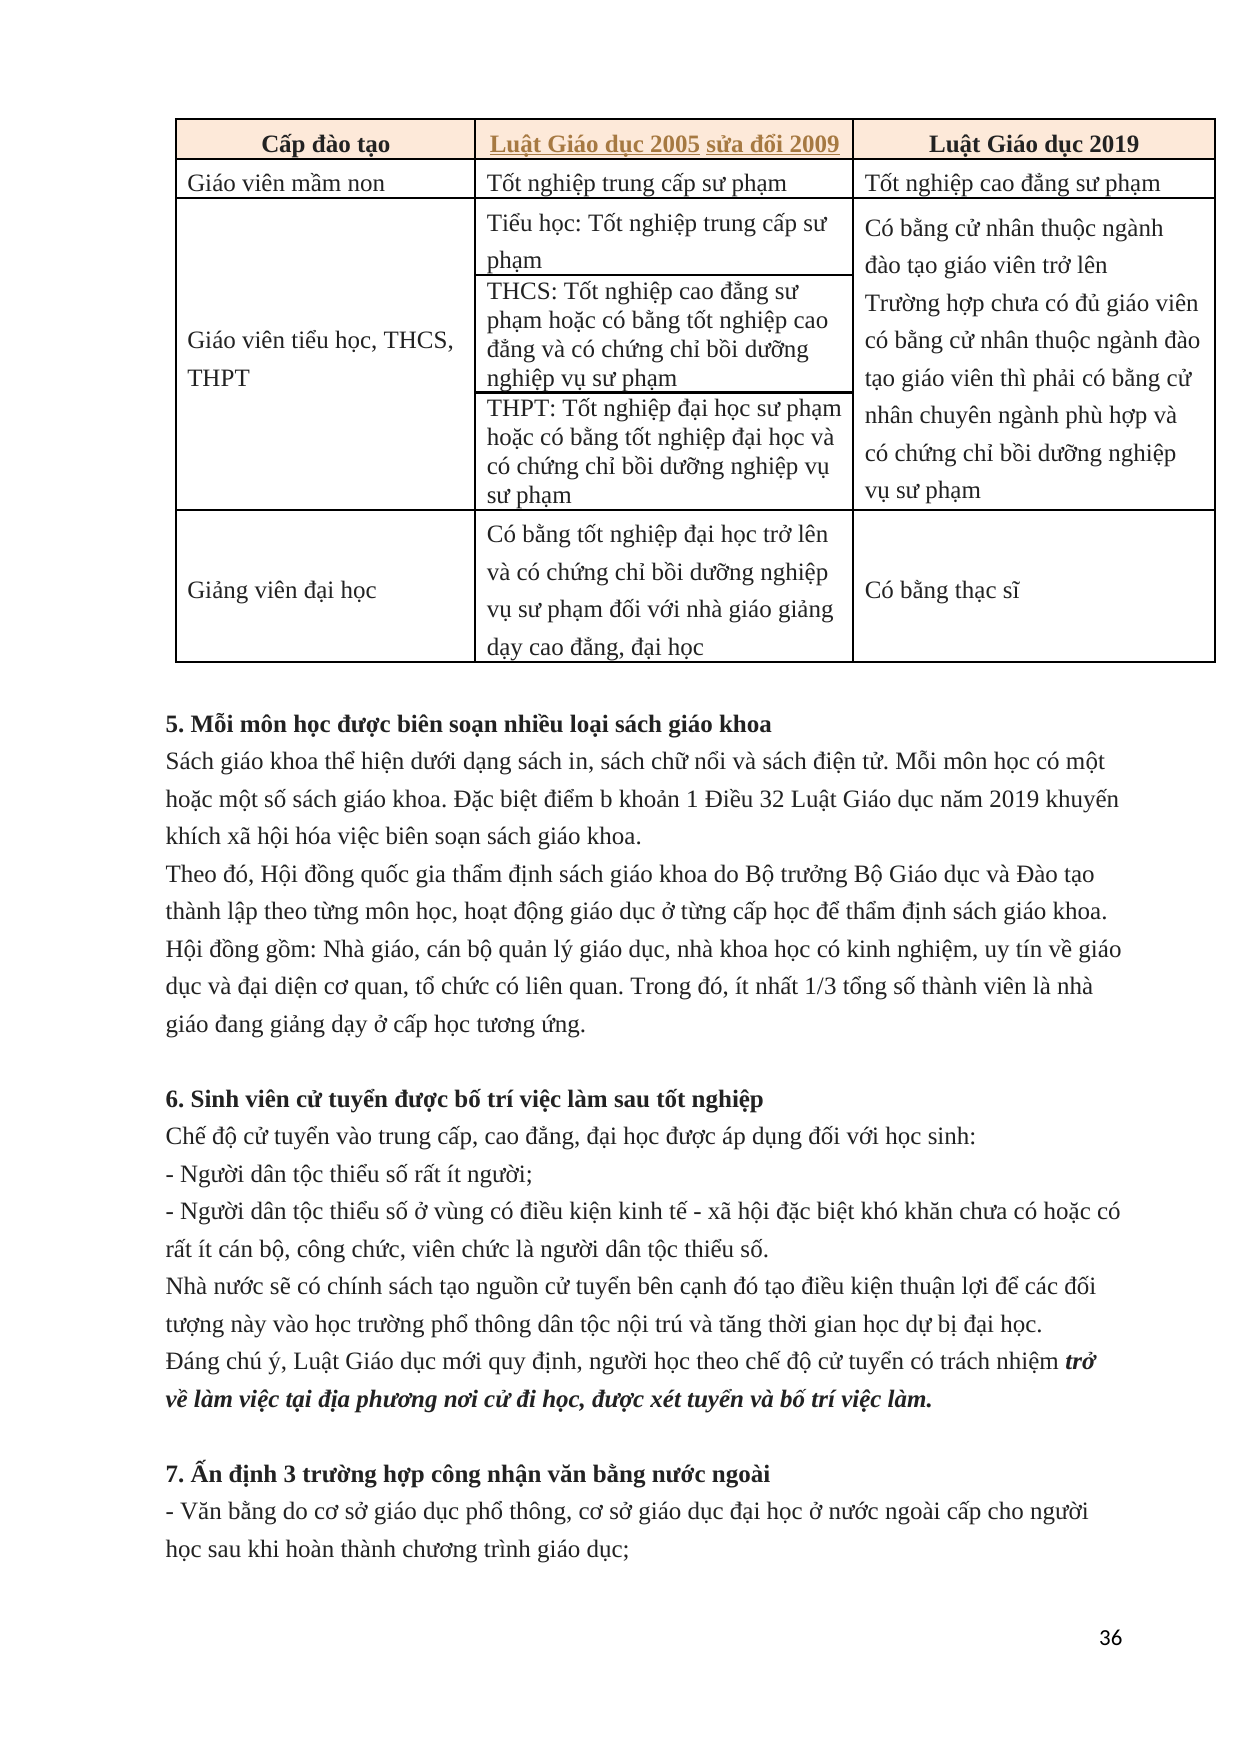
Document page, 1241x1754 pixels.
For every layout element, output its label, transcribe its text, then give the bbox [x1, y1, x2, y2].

table_cell Có bằng cử nhân thuộc ngành đào tạo giáo viên trở lên Trường hợp chưa có đủ giáo viên có bằng cử nhân thuộc ngành đào tạo giáo viên thì phải có bằng cử nhân chuyên ngành phù hợp và có chứng chỉ bồi dưỡng nghiệp vụ sư phạm [854, 199, 1214, 508]
table_cell Có bằng tốt nghiệp đại học trở lên và có chứng chỉ bồi dưỡng nghiệp vụ sư phạm đối với nhà giáo giảng dạy cao đẳng, đại học [476, 511, 852, 661]
text Theo đó, Hội đồng quốc gia thẩm định sách giáo khoa do Bộ trưởng Bộ Giáo dục và Đào tạo thành lập theo từng môn học, hoạt động giáo dục ở từng cấp học để thẩm định sách giáo khoa. [165, 850, 1122, 925]
table_cell THPT: Tốt nghiệp đại học sư phạm hoặc có bằng tốt nghiệp đại học và có chứng chỉ bồi dưỡng nghiệp vụ sư phạm [476, 394, 852, 508]
text Nhà nước sẽ có chính sách tạo nguồn cử tuyển bên cạnh đó tạo điều kiện thuận lợi để các đối tượng này vào học trường phổ thông dân tộc nội trú và tăng thời gian học dự bị đại học. [165, 1263, 1122, 1338]
table_header Luật Giáo dục 2005 sửa đổi 2009 [476, 120, 852, 158]
subtitle 7. Ấn định 3 trường hợp công nhận văn bằng nước ngoài [165, 1450, 1122, 1488]
text - Văn bằng do cơ sở giáo dục phổ thông, cơ sở giáo dục đại học ở nước ngoài cấp cho người học sau khi hoàn thành chương trình giáo dục; [165, 1488, 1122, 1563]
text Đáng chú ý, Luật Giáo dục mới quy định, người học theo chế độ cử tuyển có trách nhiệm trở về làm việc tại địa phương nơi cử đi học, được xét tuyển và bố trí việc làm. [165, 1338, 1122, 1413]
table_cell Giảng viên đại học [177, 511, 474, 661]
table_cell Có bằng thạc sĩ [854, 511, 1214, 661]
table_cell Giáo viên mầm non [177, 160, 474, 197]
table_header Luật Giáo dục 2019 [854, 120, 1214, 158]
text Hội đồng gồm: Nhà giáo, cán bộ quản lý giáo dục, nhà khoa học có kinh nghiệm, uy tín về giáo dục và đại diện cơ quan, tổ chức có liên quan. Trong đó, ít nhất 1/3 tổng số thành viên là nhà giáo đang giảng dạy ở cấp học tương ứng. [165, 925, 1122, 1075]
table_header Cấp đào tạo [177, 120, 474, 158]
table_cell Giáo viên tiểu học, THCS, THPT [177, 199, 474, 508]
text Chế độ cử tuyển vào trung cấp, cao đẳng, đại học được áp dụng đối với học sinh: [165, 1113, 1122, 1150]
subtitle 5. Mỗi môn học được biên soạn nhiều loại sách giáo khoa [165, 700, 1122, 738]
table_cell THCS: Tốt nghiệp cao đẳng sư phạm hoặc có bằng tốt nghiệp cao đẳng và có chứng chỉ bồi dưỡng nghiệp vụ sư phạm [476, 276, 852, 391]
subtitle 6. Sinh viên cử tuyển được bố trí việc làm sau tốt nghiệp [165, 1075, 1122, 1113]
table_cell Tốt nghiệp cao đẳng sư phạm [854, 160, 1214, 197]
text - Người dân tộc thiểu số rất ít người; [165, 1150, 1122, 1188]
table_cell Tiểu học: Tốt nghiệp trung cấp sư phạm [476, 199, 852, 274]
text - Người dân tộc thiểu số ở vùng có điều kiện kinh tế - xã hội đặc biệt khó khăn chưa có hoặc có rất ít cán bộ, công chức, viên chức là người dân tộc thiểu số. [165, 1188, 1122, 1263]
text Sách giáo khoa thể hiện dưới dạng sách in, sách chữ nổi và sách điện tử. Mỗi môn học có một hoặc một số sách giáo khoa. Đặc biệt điểm b khoản 1 Điều 32 Luật Giáo dục năm 2019 khuyến khích xã hội hóa việc biên soạn sách giáo khoa. [165, 738, 1122, 850]
table_cell Tốt nghiệp trung cấp sư phạm [476, 160, 852, 197]
